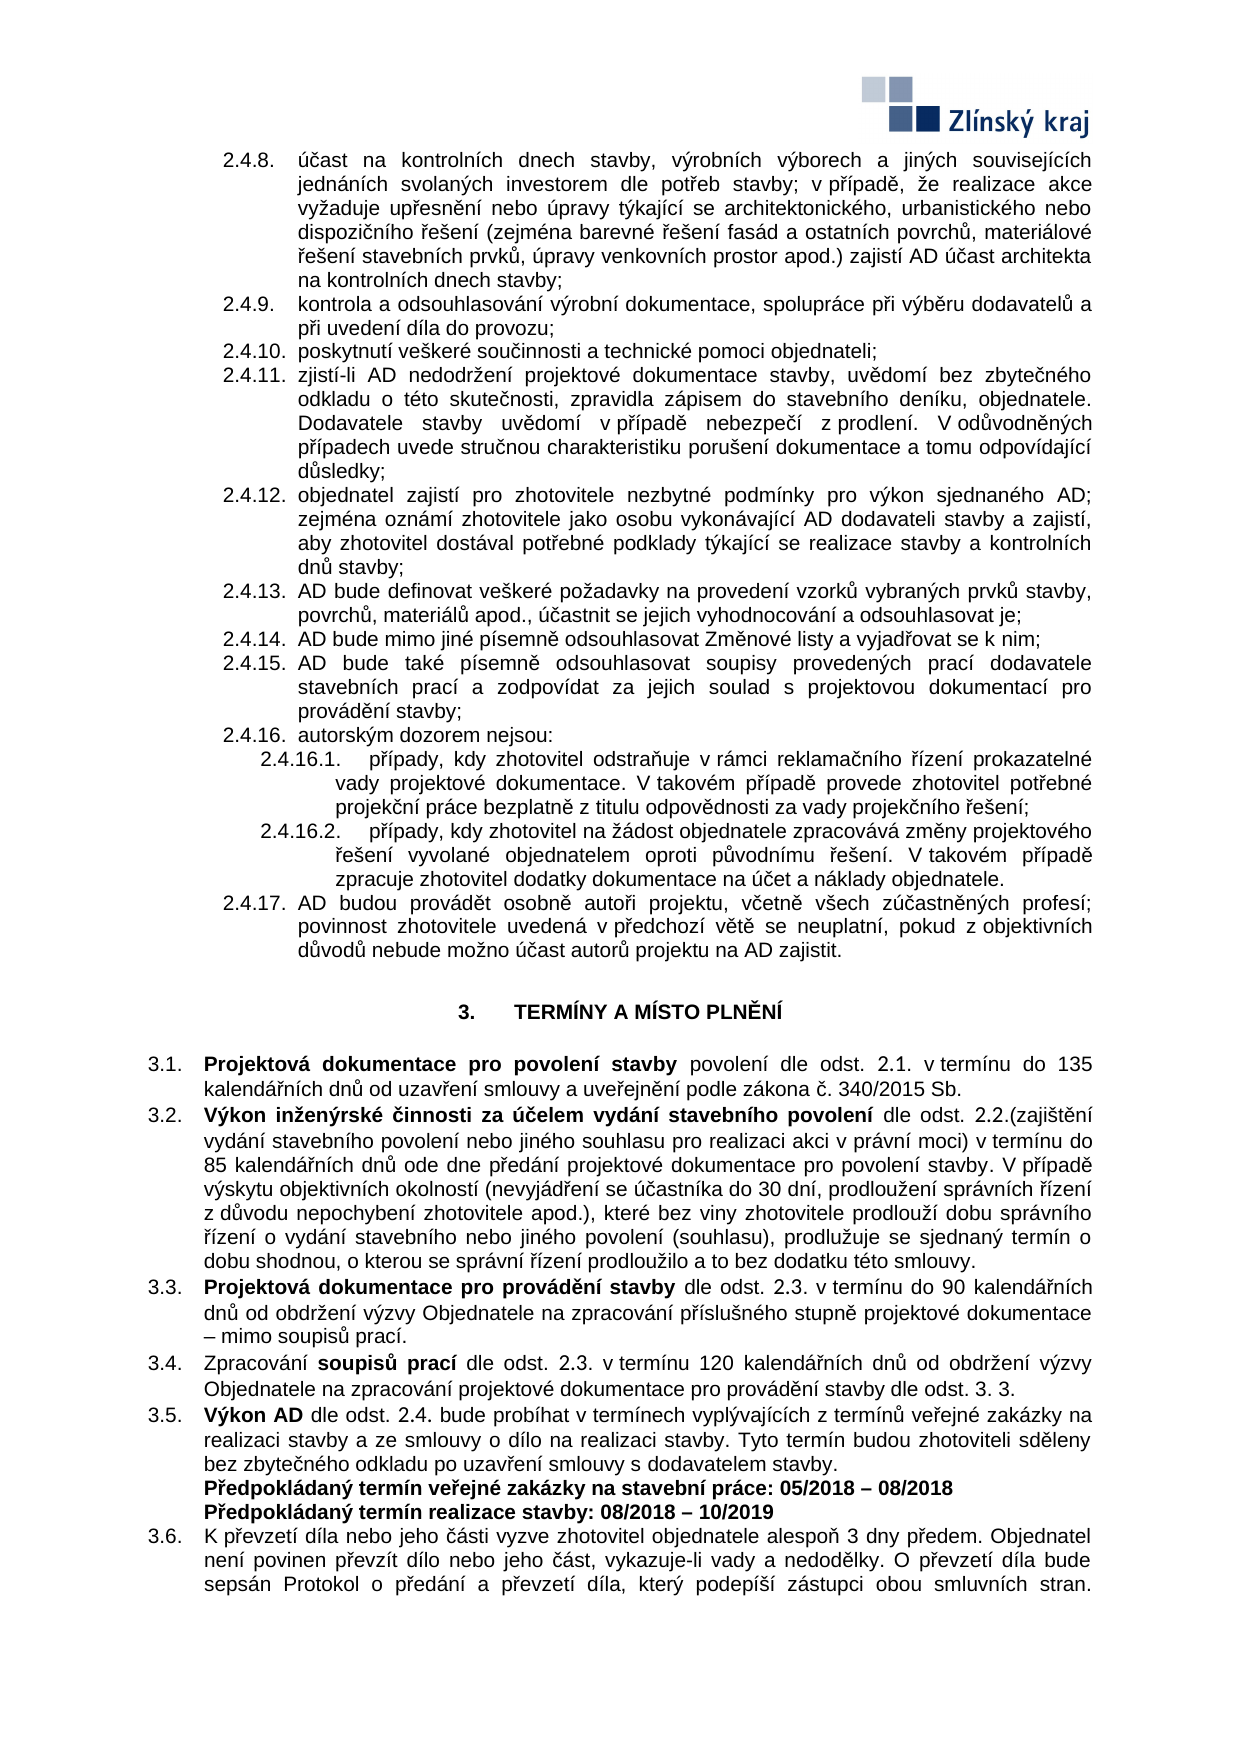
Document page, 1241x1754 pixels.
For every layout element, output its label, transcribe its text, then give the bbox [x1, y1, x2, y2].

list Projektová dokumentace pro povolení stavby povolení dle odst. 2.1. v termínu do 135 kalendářních dnů od uzavření smlouvy a uveřejnění podle zákona č. 340/2015 Sb. [148, 1049, 1093, 1101]
list AD bude definovat veškeré požadavky na provedení vzorků vybraných prvků stavby, povrchů, materiálů apod., účastnit se jejich vyhodnocování a odsouhlasovat je; [223, 579, 1093, 627]
list Projektová dokumentace pro provádění stavby dle odst. 2.3. v termínu do 90 kalendářních dnů od obdržení výzvy Objednatele na zpracování příslušného stupně projektové dokumentace – mimo soupisů prací. [148, 1272, 1093, 1348]
list AD bude mimo jiné písemně odsouhlasovat Změnové listy a vyjadřovat se k nim; [223, 627, 1093, 651]
list Výkon inženýrské činnosti za účelem vydání stavebního povolení dle odst. 2.2.(zajištění vydání stavebního povolení nebo jiného souhlasu pro realizaci akci v právní moci) v termínu do 85 kalendářních dnů ode dne předání projektové dokumentace pro povolení stavby. V případě výskytu objektivních okolností (nevyjádření se účastníka do 30 dní, prodloužení správních řízení z důvodu nepochybení zhotovitele apod.), které bez viny zhotovitele prodlouží dobu správního řízení o vydání stavebního nebo jiného povolení (souhlasu), prodlužuje se sjednaný termín o dobu shodnou, o kterou se správní řízení prodloužilo a to bez dodatku této smlouvy. [148, 1101, 1093, 1272]
list AD budou provádět osobně autoři projektu, včetně všech zúčastněných profesí; povinnost zhotovitele uvedená v předchozí větě se neuplatní, pokud z objektivních důvodů nebude možno účast autorů projektu na AD zajistit. [223, 890, 1093, 962]
list Zpracování soupisů prací dle odst. 2.3. v termínu 120 kalendářních dnů od obdržení výzvy Objednatele na zpracování projektové dokumentace pro provádění stavby dle odst. 3. 3. [148, 1348, 1093, 1400]
list Výkon AD dle odst. 2.4. bude probíhat v termínech vyplývajících z termínů veřejné zakázky na realizaci stavby a ze smlouvy o dílo na realizaci stavby. Tyto termín budou zhotoviteli sděleny bez zbytečného odkladu po uzavření smlouvy s dodavatelem stavby. [148, 1400, 1093, 1476]
list TermínY A MÍSTO PLNĚNÍ [148, 986, 1093, 1024]
text Předpokládaný termín veřejné zakázky na stavební práce: 05/2018 – 08/2018 [204, 1476, 1093, 1500]
list AD bude také písemně odsouhlasovat soupisy provedených prací dodavatele stavebních prací a zodpovídat za jejich soulad s projektovou dokumentací pro provádění stavby; [223, 651, 1093, 723]
list objednatel zajistí pro zhotovitele nezbytné podmínky pro výkon sjednaného AD; zejména oznámí zhotovitele jako osobu vykonávající AD dodavateli stavby a zajistí, aby zhotovitel dostával potřebné podklady týkající se realizace stavby a kontrolních dnů stavby; [223, 483, 1093, 579]
list zjistí-li AD nedodržení projektové dokumentace stavby, uvědomí bez zbytečného odkladu o této skutečnosti, zpravidla zápisem do stavebního deníku, objednatele. Dodavatele stavby uvědomí v případě nebezpečí z prodlení. V odůvodněných případech uvede stručnou charakteristiku porušení dokumentace a tomu odpovídající důsledky; [223, 363, 1093, 483]
list poskytnutí veškeré součinnosti a technické pomoci objednateli; [223, 339, 1093, 363]
list účast na kontrolních dnech stavby, výrobních výborech a jiných souvisejících jednáních svolaných investorem dle potřeb stavby; v případě, že realizace akce vyžaduje upřesnění nebo úpravy týkající se architektonického, urbanistického nebo dispozičního řešení (zejména barevné řešení fasád a ostatních povrchů, materiálové řešení stavebních prvků, úpravy venkovních prostor apod.) zajistí AD účast architekta na kontrolních dnech stavby; [223, 148, 1093, 291]
list případy, kdy zhotovitel na žádost objednatele zpracovává změny projektového řešení vyvolané objednatelem oproti původnímu řešení. V takovém případě zpracuje zhotovitel dodatky dokumentace na účet a náklady objednatele. [260, 818, 1093, 890]
picture [857, 73, 1093, 144]
text Předpokládaný termín realizace stavby: 08/2018 – 10/2019 [204, 1500, 1093, 1524]
list případy, kdy zhotovitel odstraňuje v rámci reklamačního řízení prokazatelné vady projektové dokumentace. V takovém případě provede zhotovitel potřebné projekční práce bezplatně z titulu odpovědnosti za vady projekčního řešení; [260, 747, 1093, 818]
list kontrola a odsouhlasování výrobní dokumentace, spolupráce při výběru dodavatelů a při uvedení díla do provozu; [223, 291, 1093, 339]
list autorským dozorem nejsou: [223, 723, 1093, 747]
